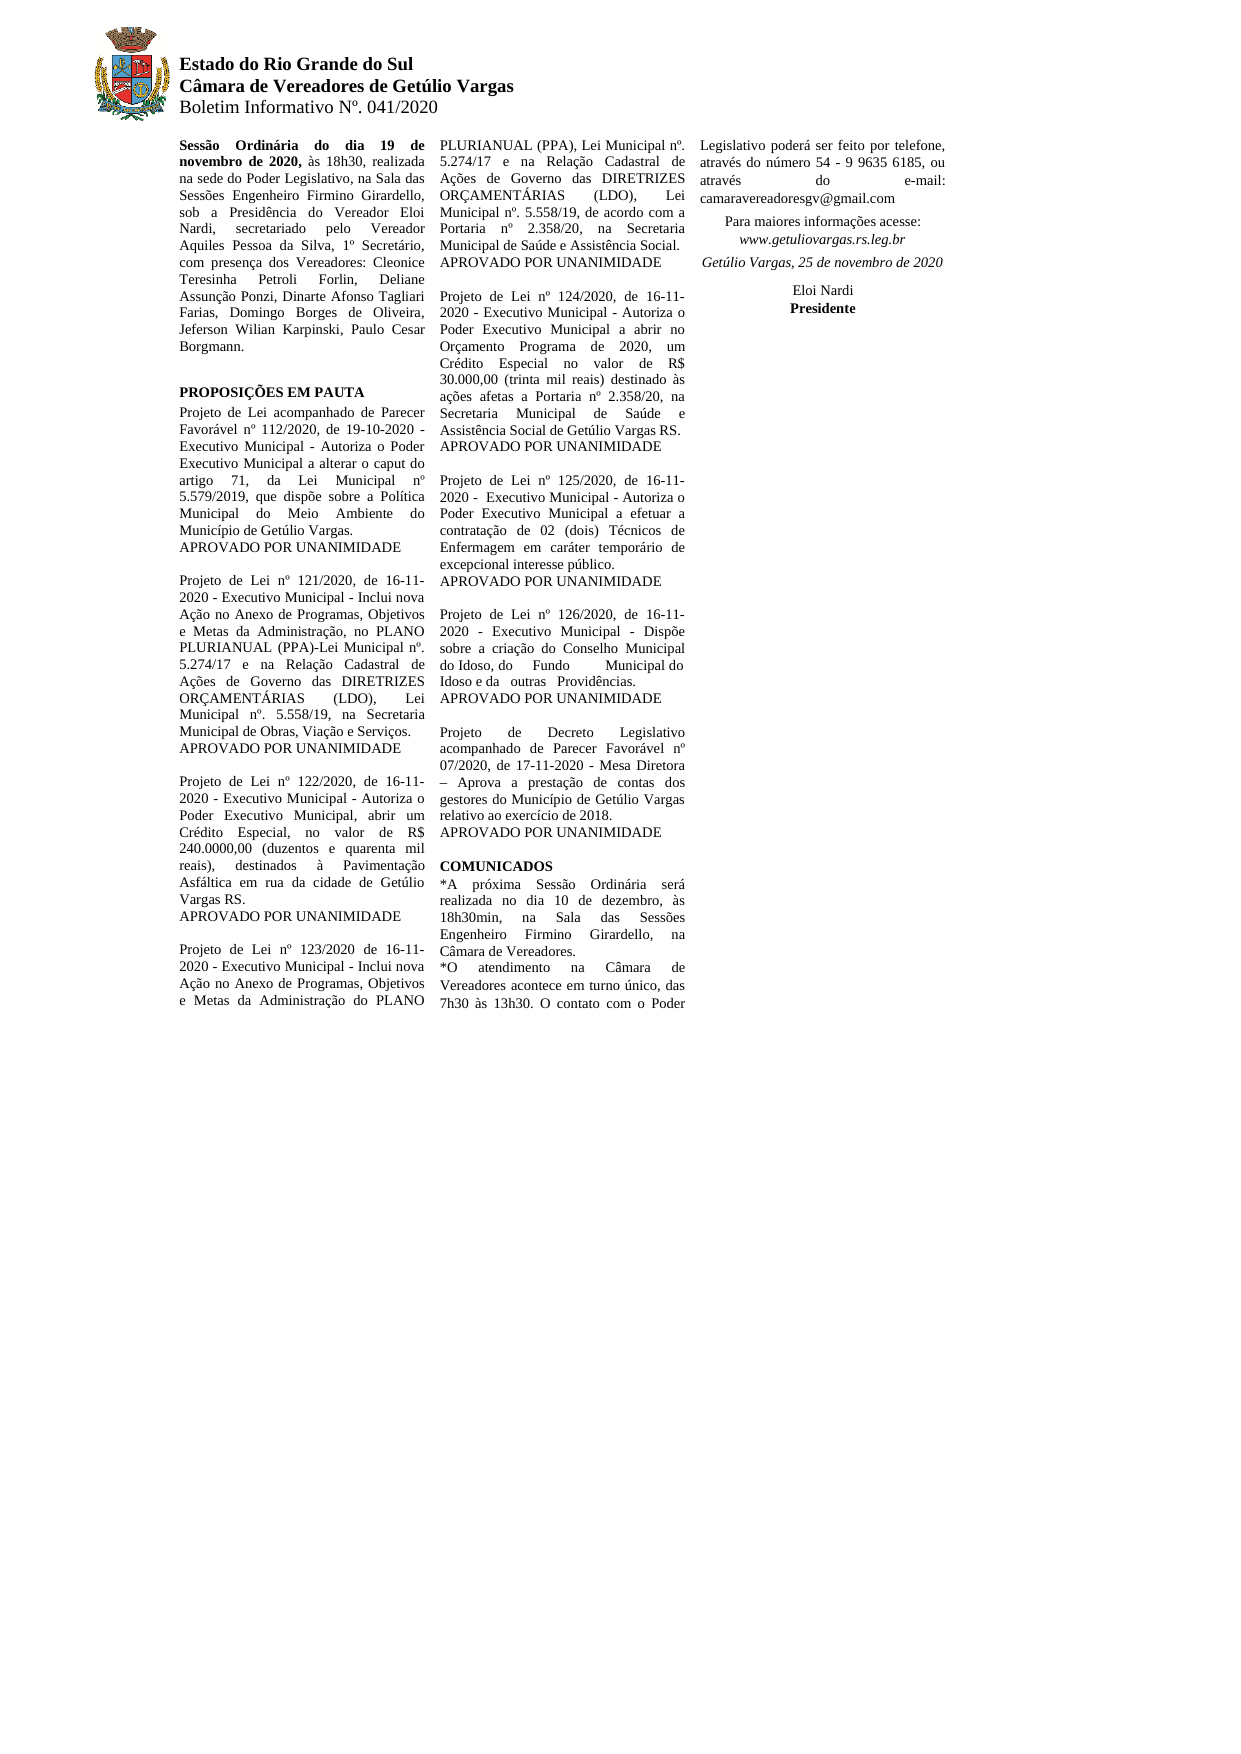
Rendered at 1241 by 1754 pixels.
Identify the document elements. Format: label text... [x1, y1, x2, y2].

text Projeto de Decreto Legislativo acompanhado de Parecer Favorável nº 07/2020, de 17-11-2020 - Mesa Diretora – Aprova a prestação de contas dos gestores do Município de Getúlio Vargas relativo ao exercício de 2018. [439, 723, 685, 824]
text www.getuliovargas.rs.leg.br [700, 231, 946, 248]
picture [93, 27, 170, 121]
text APROVADO POR UNANIMIDADE [179, 538, 425, 555]
text COMUNICADOS [439, 857, 685, 874]
text APROVADO POR UNANIMIDADE [439, 824, 685, 841]
text *A próxima Sessão Ordinária será realizada no dia 10 de dezembro, às 18h30min, na Sala das Sessões Engenheiro Firmino Girardello, na Câmara de Vereadores. [439, 875, 685, 959]
text APROVADO POR UNANIMIDADE [179, 740, 425, 756]
text Projeto de Lei nº 121/2020, de 16-11-2020 - Executivo Municipal - Inclui nova Ação no Anexo de Programas, Objetivos e Metas da Administração, no PLANO PLURIANUAL (PPA)-Lei Municipal nº. 5.274/17 e na Relação Cadastral de Ações de Governo das DIRETRIZES ORÇAMENTÁRIAS (LDO), Lei Municipal nº. 5.558/19, na Secretaria Municipal de Obras, Viação e Serviços. [179, 572, 425, 740]
text Projeto de Lei nº 126/2020, de 16-11-2020 - Executivo Municipal - Dispõe sobre a criação do Conselho Municipal do Idoso, do Fundo Municipal do Idoso e da outras Providências. [439, 606, 685, 690]
text Projeto de Lei nº 124/2020, de 16-11-2020 - Executivo Municipal - Autoriza o Poder Executivo Municipal a abrir no Orçamento Programa de 2020, um Crédito Especial no valor de R$ 30.000,00 (trinta mil reais) destinado às ações afetas a Portaria nº 2.358/20, na Secretaria Municipal de Saúde e Assistência Social de Getúlio Vargas RS. [439, 287, 685, 438]
text APROVADO POR UNANIMIDADE [439, 438, 685, 455]
text Presidente [700, 300, 946, 317]
text Boletim Informativo Nº. 041/2020 [179, 96, 946, 117]
text APROVADO POR UNANIMIDADE [179, 907, 425, 924]
text Projeto de Lei nº 123/2020 de 16-11-2020 - Executivo Municipal - Inclui nova Ação no Anexo de Programas, Objetivos e Metas da Administração do PLANO PLURIANUAL (PPA), Lei Municipal nº. 5.274/17 e na Relação Cadastral de Ações de Governo das DIRETRIZES ORÇAMENTÁRIAS (LDO), Lei Municipal nº. 5.558/19, de acordo com a Portaria nº 2.358/20, na Secretaria Municipal de Saúde e Assistência Social. [439, 136, 685, 254]
text APROVADO POR UNANIMIDADE [439, 572, 685, 589]
text *O atendimento na Câmara de Vereadores acontece em turno único, das 7h30 às 13h30. O contato com o Poder Legislativo poderá ser feito por telefone, através do número 54 - 9 9635 6185, ou através do e-mail: camaravereadoresgv@gmail.com [700, 136, 946, 207]
text APROVADO POR UNANIMIDADE [439, 254, 685, 271]
text Eloi Nardi [700, 282, 946, 299]
text Sessão Ordinária do dia 19 de novembro de 2020, às 18h30, realizada na sede do Poder Legislativo, na Sala das Sessões Engenheiro Firmino Girardello, sob a Presidência do Vereador Eloi Nardi, secretariado pelo Vereador Aquiles Pessoa da Silva, 1º Secretário, com presença dos Vereadores: Cleonice Teresinha Petroli Forlin, Deliane Assunção Ponzi, Dinarte Afonso Tagliari Farias, Domingo Borges de Oliveira, Jeferson Wilian Karpinski, Paulo Cesar Borgmann. [179, 136, 425, 354]
text Estado do Rio Grande do Sul [179, 53, 946, 75]
text Projeto de Lei nº 125/2020, de 16-11-2020 - Executivo Municipal - Autoriza o Poder Executivo Municipal a efetuar a contratação de 02 (dois) Técnicos de Enfermagem em caráter temporário de excepcional interesse público. [439, 472, 685, 572]
text Getúlio Vargas, 25 de novembro de 2020 [700, 254, 946, 271]
text Para maiores informações acesse: [700, 213, 946, 230]
text Projeto de Lei acompanhado de Parecer Favorável nº 112/2020, de 19-10-2020 - Executivo Municipal - Autoriza o Poder Executivo Municipal a alterar o caput do artigo 71, da Lei Municipal nº 5.579/2019, que dispõe sobre a Política Municipal do Meio Ambiente do Município de Getúlio Vargas. [179, 404, 425, 538]
text PROPOSIÇÕES EM PAUTA [179, 384, 425, 401]
text Câmara de Vereadores de Getúlio Vargas [179, 75, 946, 96]
text APROVADO POR UNANIMIDADE [439, 690, 685, 707]
text Projeto de Lei nº 122/2020, de 16-11-2020 - Executivo Municipal - Autoriza o Poder Executivo Municipal, abrir um Crédito Especial, no valor de R$ 240.0000,00 (duzentos e quarenta mil reais), destinados à Pavimentação Asfáltica em rua da cidade de Getúlio Vargas RS. [179, 773, 425, 907]
